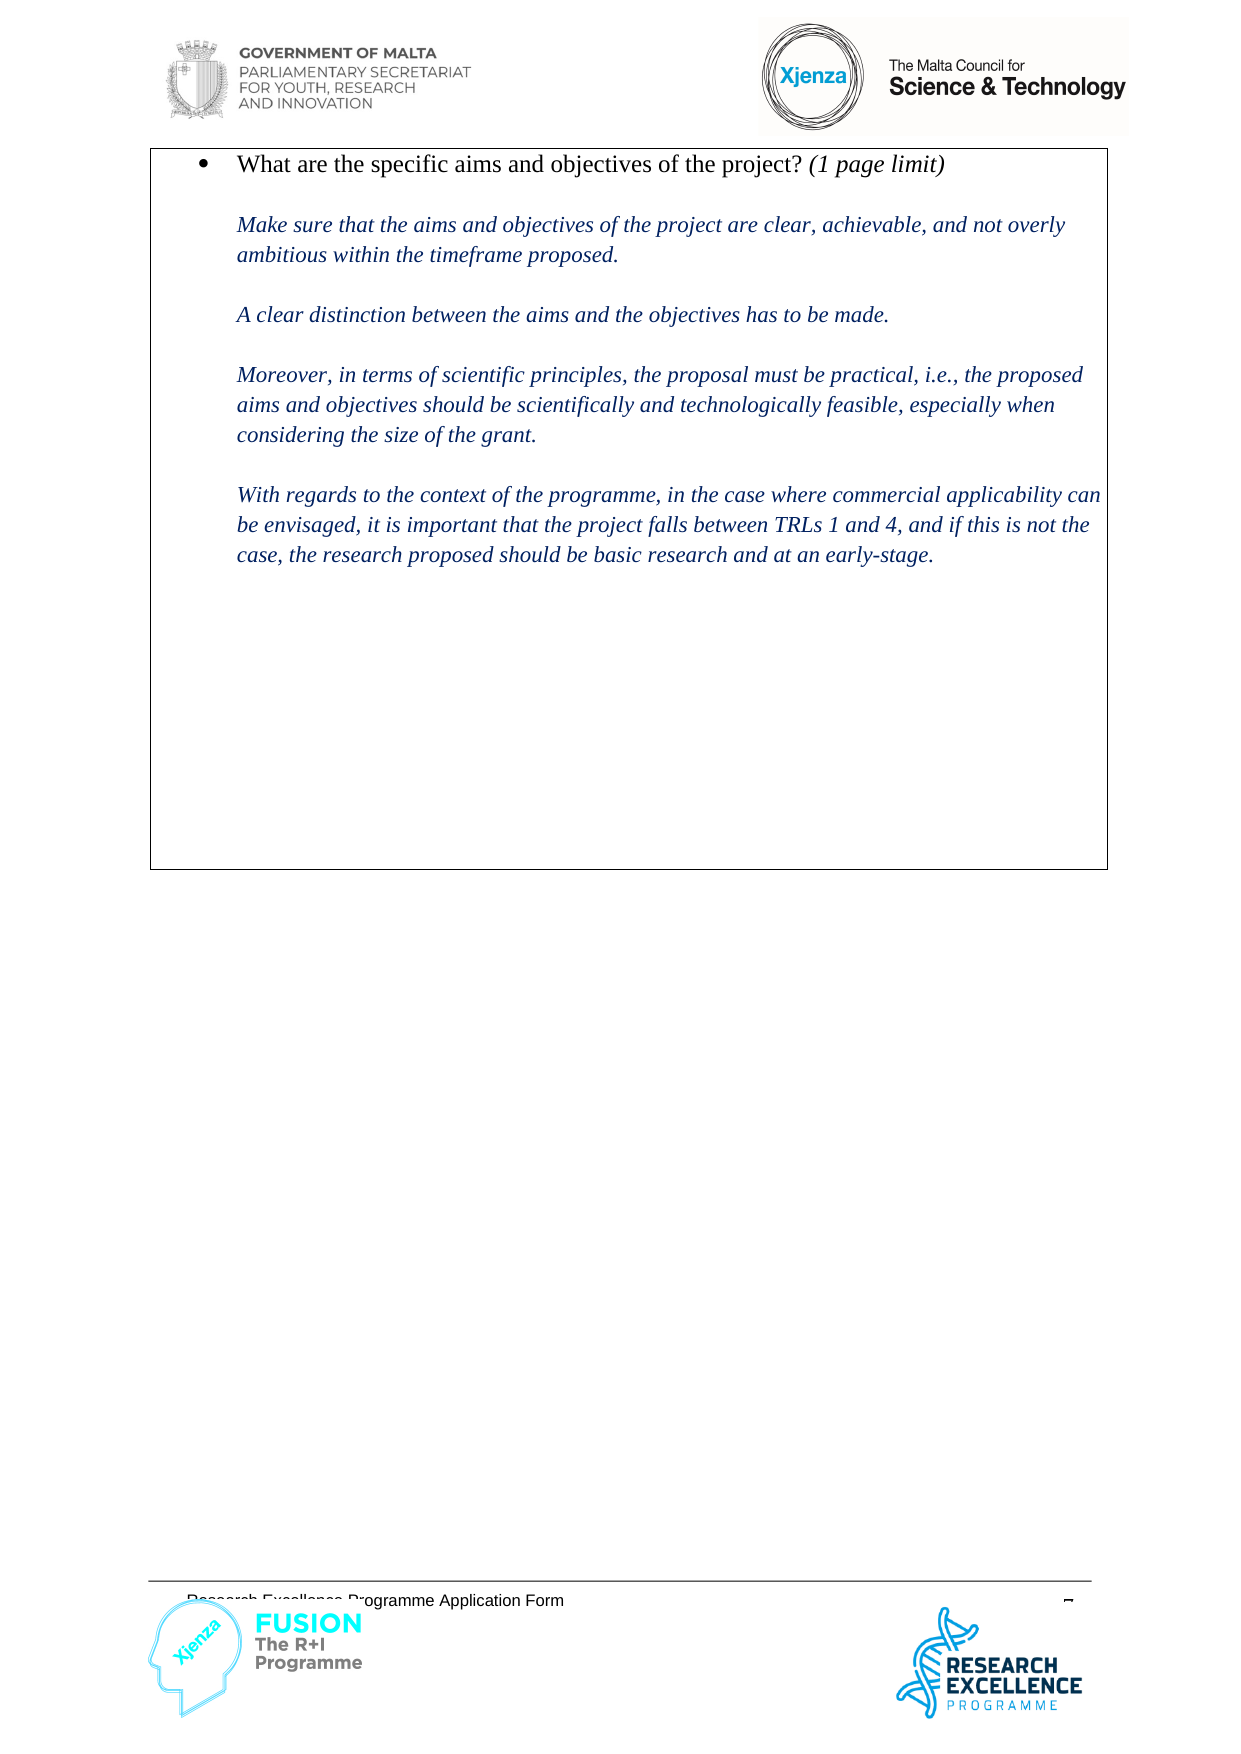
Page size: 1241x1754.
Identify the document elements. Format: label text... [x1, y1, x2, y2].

picture [758, 17, 1129, 136]
picture [149, 31, 485, 127]
picture [886, 1602, 1097, 1721]
picture [148, 1599, 362, 1718]
table_cell What are the specific aims and objectives of the project? (1 page limit) Make sure that the aims and objectives of the project are clear, achievable, and not overly ambitious within the timeframe proposed. A clear distinction between the aims and the objectives has to be made. Moreover, in terms of scientific principles, the proposal must be practical, i.e., the proposed aims and objectives should be scientifically and technologically feasible, especially when considering the size of the grant. With regards to the context of the programme, in the case where commercial applicability can be envisaged, it is important that the project falls between TRLs 1 and 4, and if this is not the case, the research proposed should be basic research and at an early-stage. [151, 149, 1107, 868]
